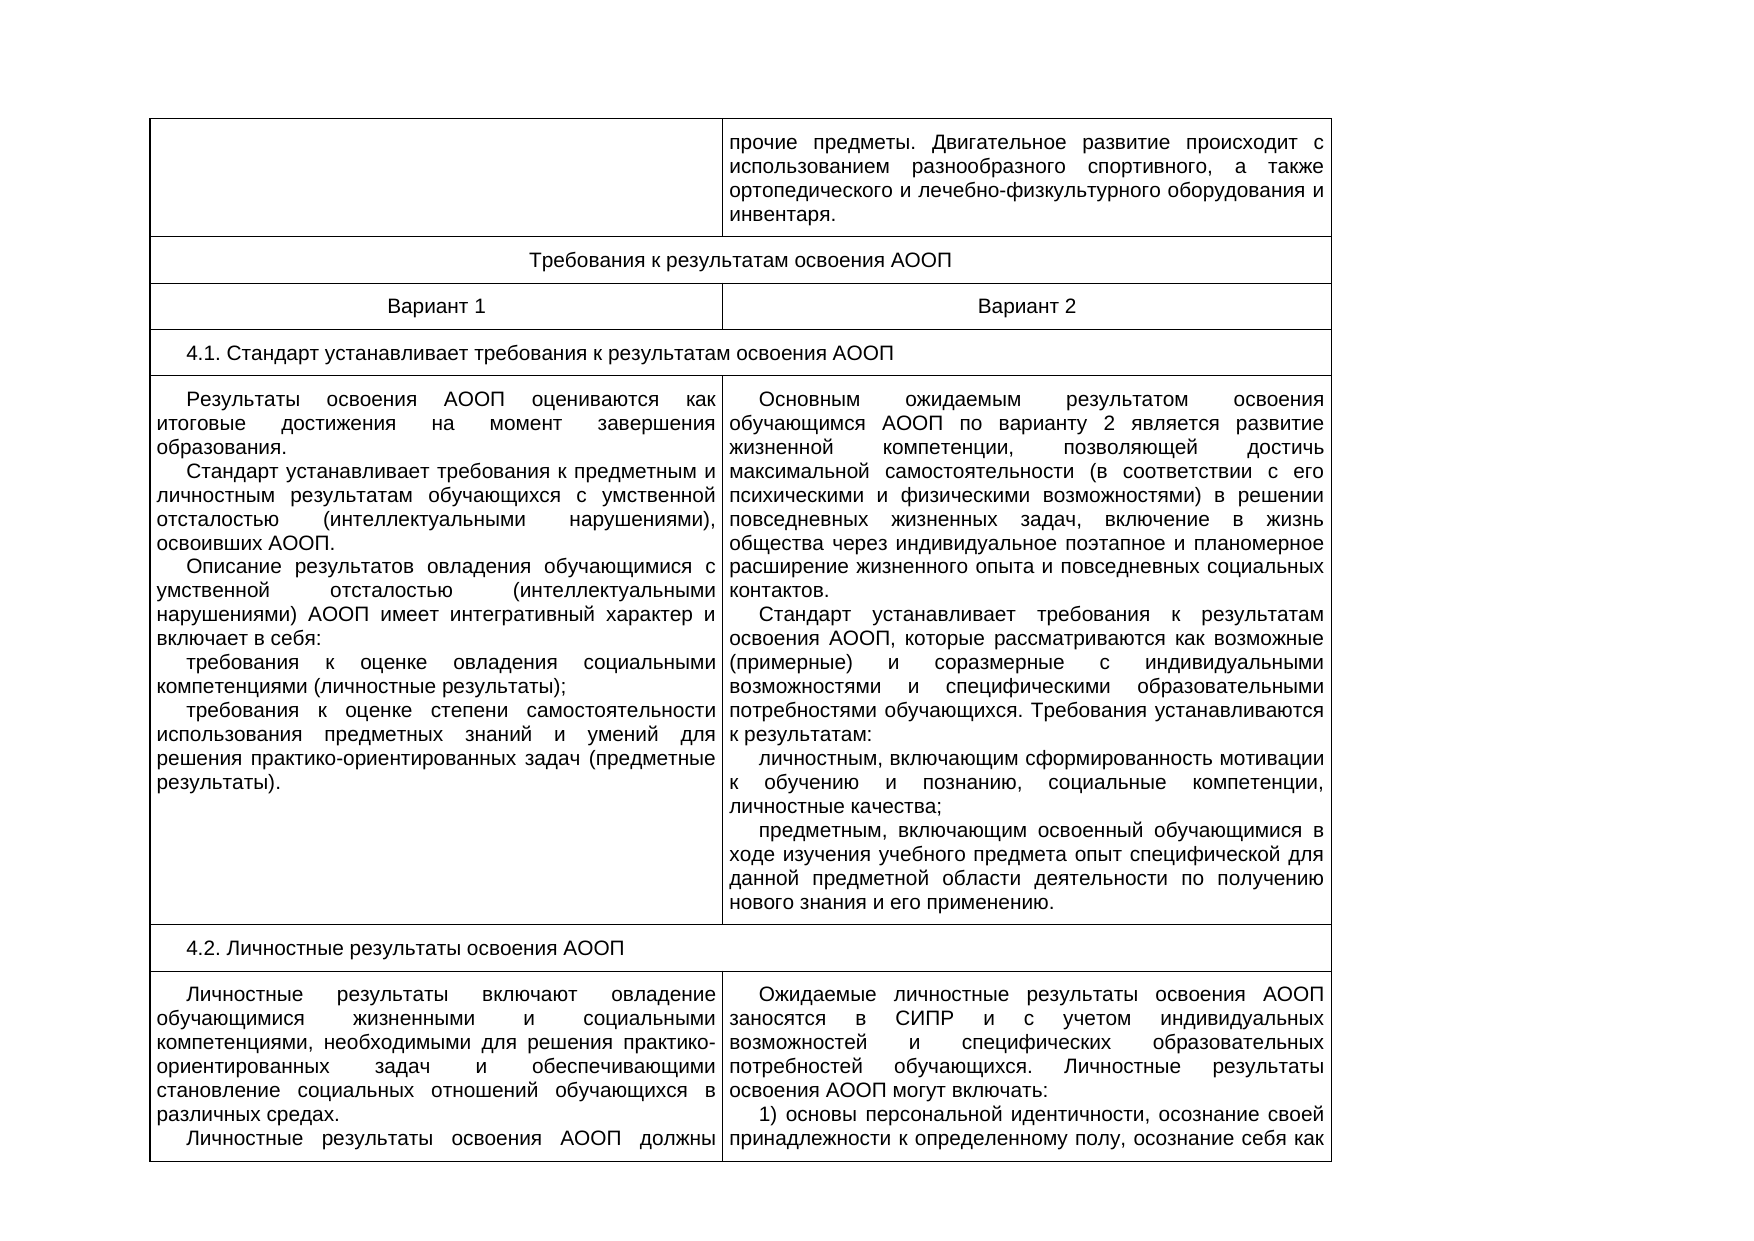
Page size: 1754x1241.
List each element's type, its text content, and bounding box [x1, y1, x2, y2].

table_cell 4.2. Личностные результаты освоения АООП [151, 925, 1331, 971]
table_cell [151, 119, 722, 236]
table_cell 4.1. Стандарт устанавливает требования к результатам освоения АООП [151, 330, 1331, 375]
table_cell Вариант 1 [151, 284, 722, 329]
table_cell Требования к результатам освоения АООП [151, 237, 1331, 282]
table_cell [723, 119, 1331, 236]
table_cell Вариант 2 [723, 284, 1331, 329]
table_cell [151, 972, 722, 1161]
table_cell Основным ожидаемым результатом освоения обучающимся АООП по варианту 2 является развитие жизненной компетенции, позволяющей достичь максимальной самостоятельности (в соответствии с его психическими и физическими возможностями) в решении повседневных жизненных задач, включение в жизнь общества через индивидуальное поэтапное и планомерное расширение жизненного опыта и повседневных социальных контактов. Стандарт устанавливает требования к результатам освоения АООП, которые рассматриваются как возможные (примерные) и соразмерные с индивидуальными возможностями и специфическими образовательными потребностями обучающихся. Требования устанавливаются к результатам: личностным, включающим сформированность мотивации к обучению и познанию, социальные компетенции, личностные качества; предметным, включающим освоенный обучающимися в ходе изучения учебного предмета опыт специфической для данной предметной области деятельности по получению нового знания и его применению. [723, 376, 1331, 924]
table_cell Результаты освоения АООП оцениваются как итоговые достижения на момент завершения образования. Стандарт устанавливает требования к предметным и личностным результатам обучающихся с умственной отсталостью (интеллектуальными нарушениями), освоивших АООП. Описание результатов овладения обучающимися с умственной отсталостью (интеллектуальными нарушениями) АООП имеет интегративный характер и включает в себя: требования к оценке овладения социальными компетенциями (личностные результаты); требования к оценке степени самостоятельности использования предметных знаний и умений для решения практико-ориентированных задач (предметные результаты). [151, 376, 722, 924]
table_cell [723, 972, 1331, 1161]
